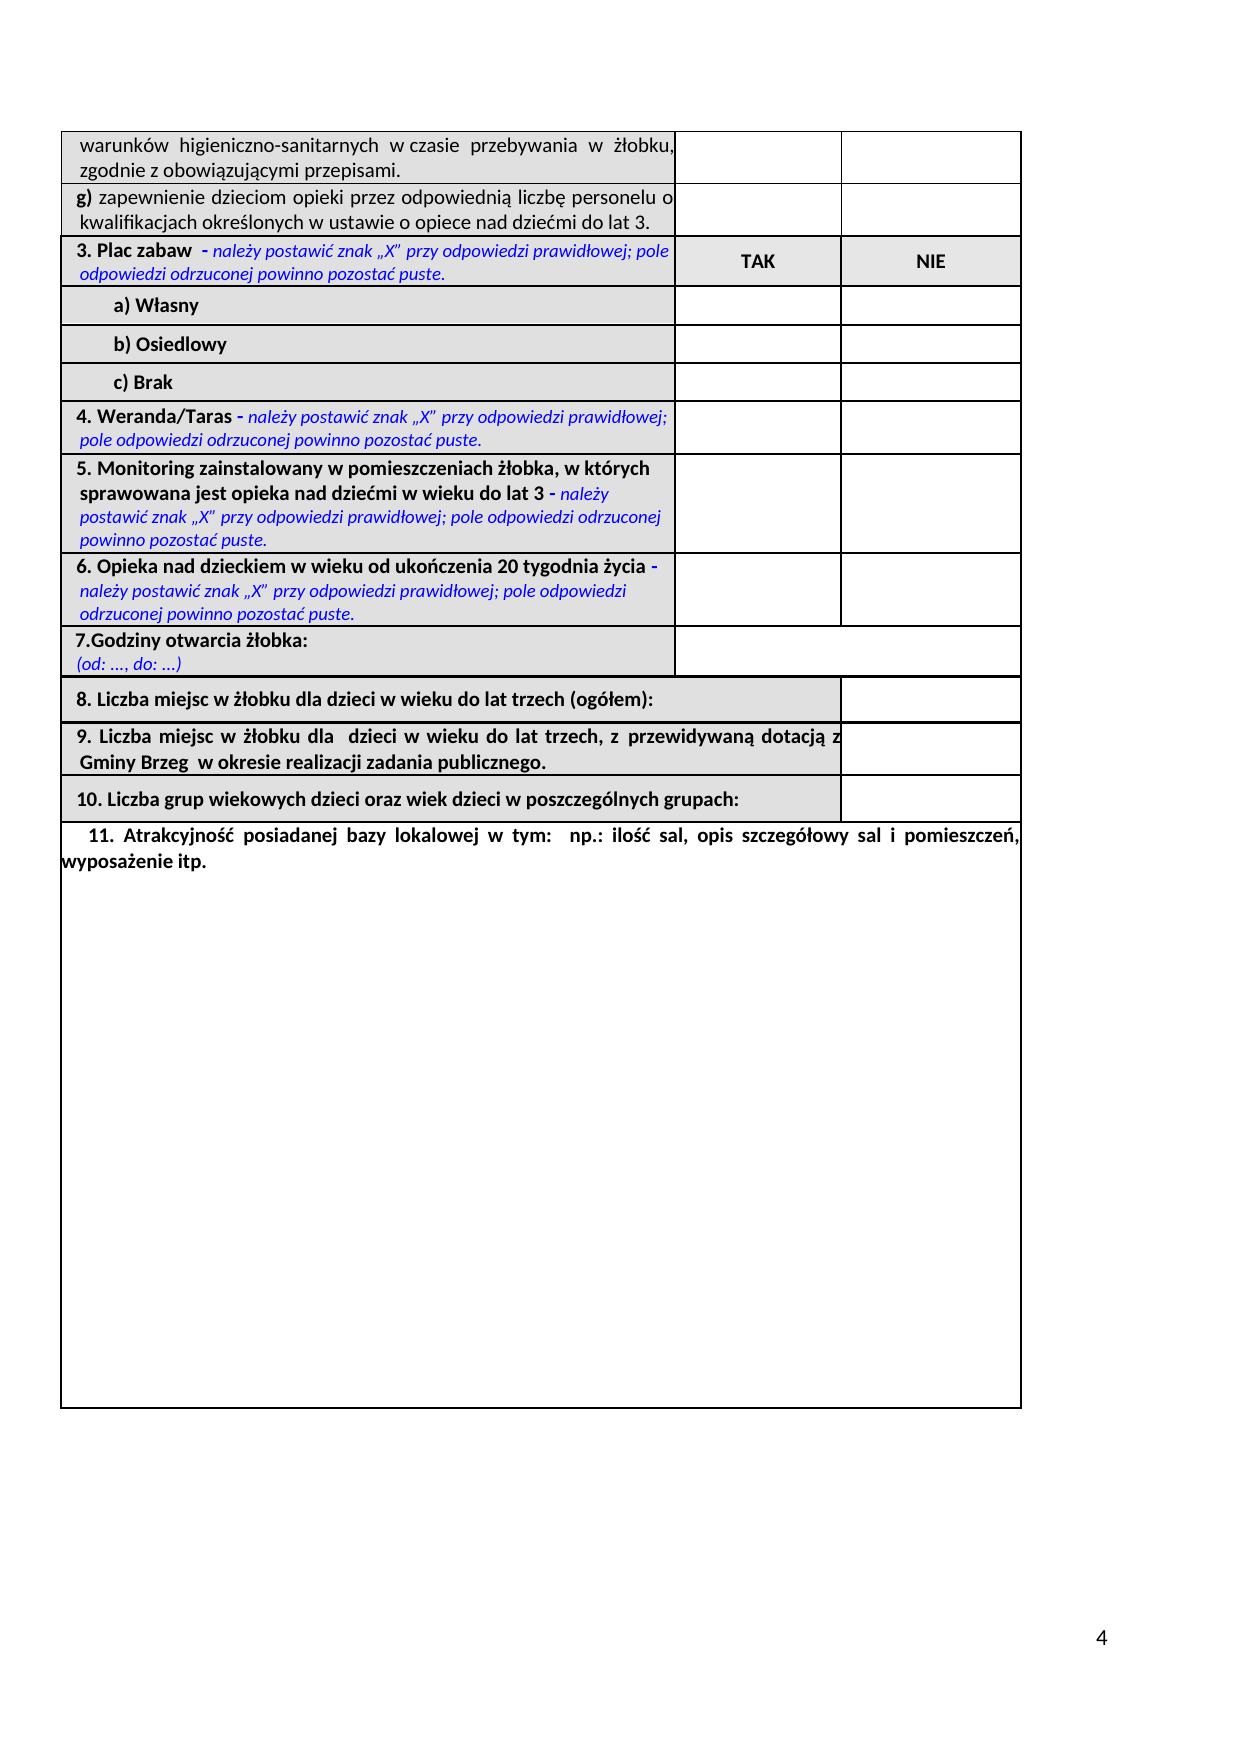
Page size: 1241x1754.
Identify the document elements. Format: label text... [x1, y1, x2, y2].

table_cell [842, 724, 1020, 774]
table_cell [842, 364, 1020, 400]
table_cell b) Osiedlowy [62, 326, 674, 362]
table_cell [842, 287, 1020, 323]
table_cell [842, 184, 1020, 235]
table_cell 6. Opieka nad dzieckiem w wieku od ukończenia 20 tygodnia życia - należy postawić znak „X” przy odpowiedzi prawidłowej; pole odpowiedzi odrzuconej powinno pozostać puste. [62, 554, 674, 625]
table_cell [842, 678, 1020, 721]
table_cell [62, 132, 674, 183]
table_cell [676, 627, 1020, 675]
table_cell 7.Godziny otwarcia żłobka: (od: ..., do: ...) [62, 627, 674, 675]
table_cell [842, 776, 1020, 821]
table_cell 4. Weranda/Taras - należy postawić znak „X” przy odpowiedzi prawidłowej; pole odpowiedzi odrzuconej powinno pozostać puste. [62, 402, 674, 453]
table_cell 8. Liczba miejsc w żłobku dla dzieci w wieku do lat trzech (ogółem): [62, 678, 840, 721]
table_cell [842, 554, 1020, 625]
table_cell [676, 287, 840, 323]
table_cell c) Brak [62, 364, 674, 400]
table_cell [842, 326, 1020, 362]
table_cell 3. Plac zabaw - należy postawić znak „X” przy odpowiedzi prawidłowej; pole odpowiedzi odrzuconej powinno pozostać puste. [62, 237, 674, 285]
table_cell TAK [676, 237, 840, 285]
table_cell [676, 364, 840, 400]
table_cell 11. Atrakcyjność posiadanej bazy lokalowej w tym: np.: ilość sal, opis szczegółowy sal i pomieszczeń, wyposażenie itp. [62, 823, 1020, 1407]
table_cell NIE [842, 237, 1020, 285]
table_cell [676, 184, 841, 235]
table_cell [842, 455, 1020, 552]
table_cell 10. Liczba grup wiekowych dzieci oraz wiek dzieci w poszczególnych grupach: [62, 776, 840, 821]
table_cell [676, 326, 840, 362]
table_cell [842, 402, 1020, 453]
table_cell [676, 132, 841, 183]
table_cell g) zapewnienie dzieciom opieki przez odpowiednią liczbę personelu o kwalifikacjach określonych w ustawie o opiece nad dziećmi do lat 3. [62, 184, 674, 235]
table_cell [676, 455, 840, 552]
table_cell 5. Monitoring zainstalowany w pomieszczeniach żłobka, w których sprawowana jest opieka nad dziećmi w wieku do lat 3 - należy postawić znak „X” przy odpowiedzi prawidłowej; pole odpowiedzi odrzuconej powinno pozostać puste. [62, 455, 674, 552]
table_cell a) Własny [62, 287, 674, 323]
table_cell [842, 132, 1020, 183]
table_cell [676, 402, 840, 453]
table_cell [676, 554, 840, 625]
table_cell 9. Liczba miejsc w żłobku dla dzieci w wieku do lat trzech, z przewidywaną dotacją z Gminy Brzeg w okresie realizacji zadania publicznego. [62, 724, 840, 774]
